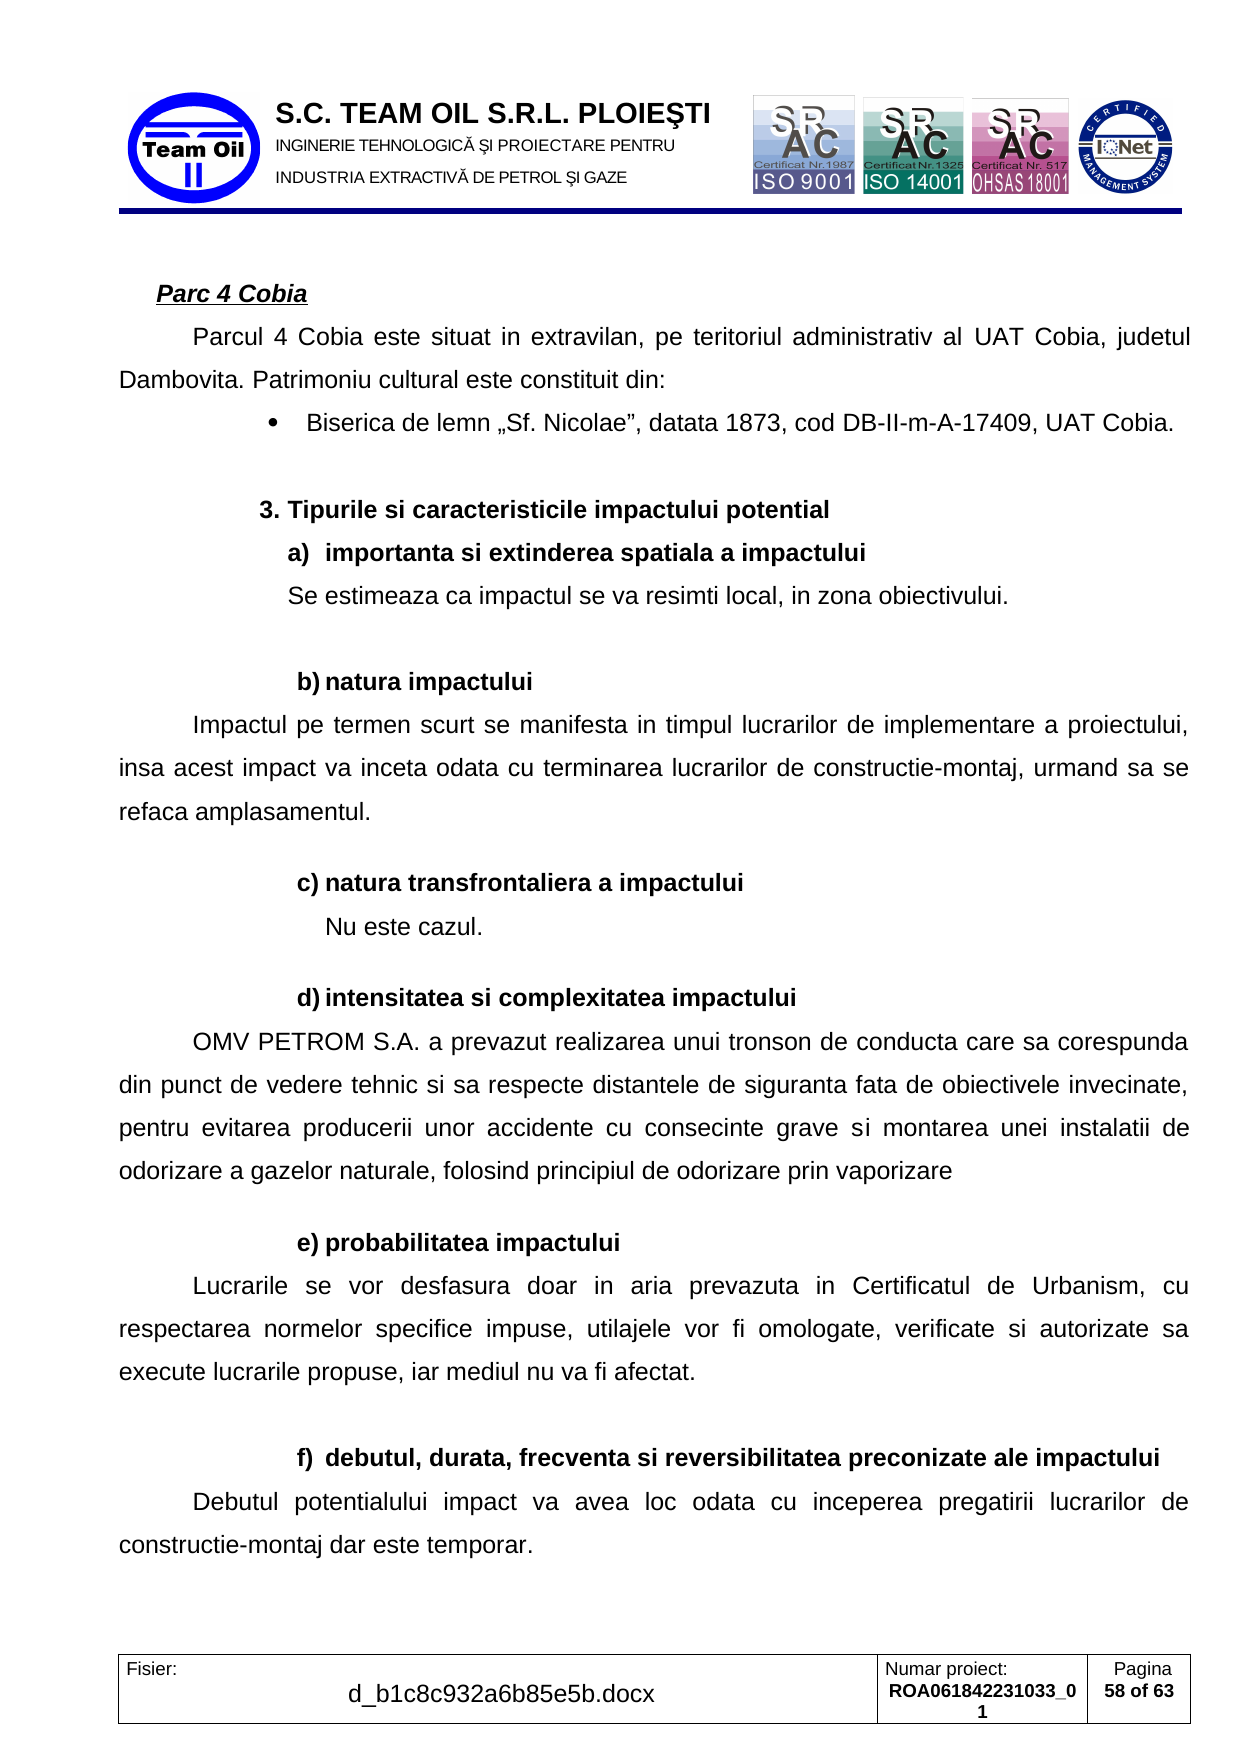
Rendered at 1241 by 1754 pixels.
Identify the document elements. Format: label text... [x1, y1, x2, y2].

picture [1077, 98, 1173, 194]
text Nu este cazul. [118, 912, 1191, 940]
list probabilitatea impactului [297, 1228, 1191, 1257]
list Tipurile si caracteristicile impactului potential [259, 495, 1191, 523]
picture [863, 97, 964, 194]
list natura impactului [297, 667, 1191, 696]
list Biserica de lemn „Sf. Nicolae”, datata 1873, cod DB-II-m-A-17409, UAT Cobia. [268, 408, 1187, 437]
list intensitatea si complexitatea impactului [297, 983, 1191, 1012]
picture [972, 98, 1069, 194]
text Lucrarile se vor desfasura doar in aria prevazuta in Certificatul de Urbanism, cu respectarea normelor specifice impuse, utilajele vor fi omologate, verificate si autorizate sa execute lucrarile propuse, iar mediul nu va fi afectat. [118, 1271, 1191, 1386]
list debutul, durata, frecventa si reversibilitatea preconizate ale impactului [297, 1443, 1191, 1472]
text OMV PETROM S.A. a prevazut realizarea unui tronson de conducta care sa corespunda din punct de vedere tehnic si sa respecte distantele de siguranta fata de obiectivele invecinate, pentru evitarea producerii unor accidente cu consecinte grave si montarea unei instalatii de odorizare a gazelor naturale, folosind principiul de odorizare prin vaporizare [118, 1027, 1191, 1185]
picture [753, 95, 855, 194]
list natura transfrontaliera a impactului [297, 868, 1191, 897]
text Parc 4 Cobia [156, 279, 1187, 308]
list importanta si extinderea spatiala a impactului [287, 538, 1191, 567]
text Parcul 4 Cobia este situat in extravilan, pe teritoriul administrativ al UAT Cobia, judetul Dambovita. Patrimoniu cultural este constituit din: [118, 322, 1191, 394]
text Impactul pe termen scurt se manifesta in timpul lucrarilor de implementare a proiectului, insa acest impact va inceta odata cu terminarea lucrarilor de constructie-montaj, urmand sa se refaca amplasamentul. [118, 710, 1191, 825]
text Se estimeaza ca impactul se va resimti local, in zona obiectivului. [118, 581, 1191, 610]
text Debutul potentialului impact va avea loc odata cu inceperea pregatirii lucrarilor de constructie-montaj dar este temporar. [118, 1487, 1191, 1558]
picture [127, 92, 261, 204]
